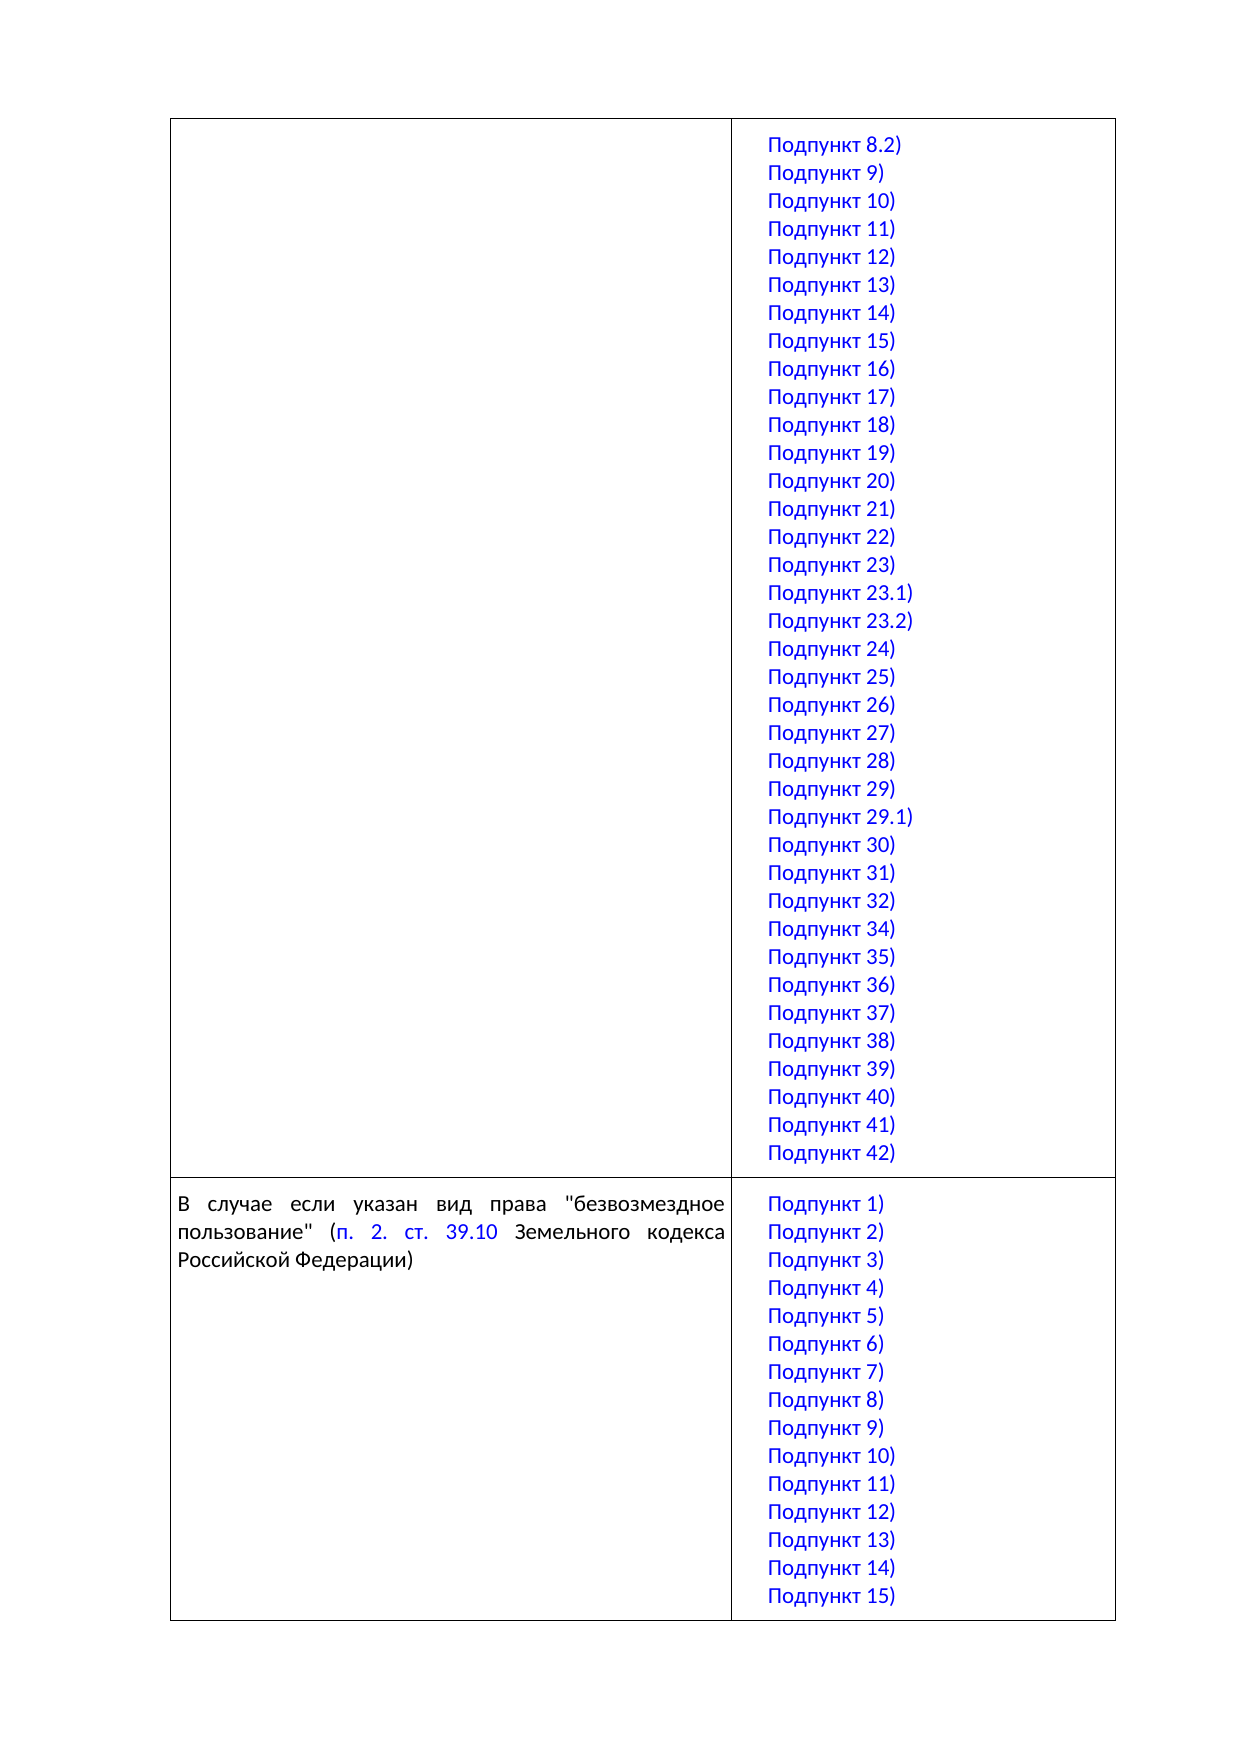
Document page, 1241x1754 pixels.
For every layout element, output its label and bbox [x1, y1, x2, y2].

table_cell [732, 1178, 1115, 1620]
table_cell [171, 1178, 731, 1620]
table_cell [732, 119, 1115, 1177]
table_cell [171, 119, 731, 1177]
